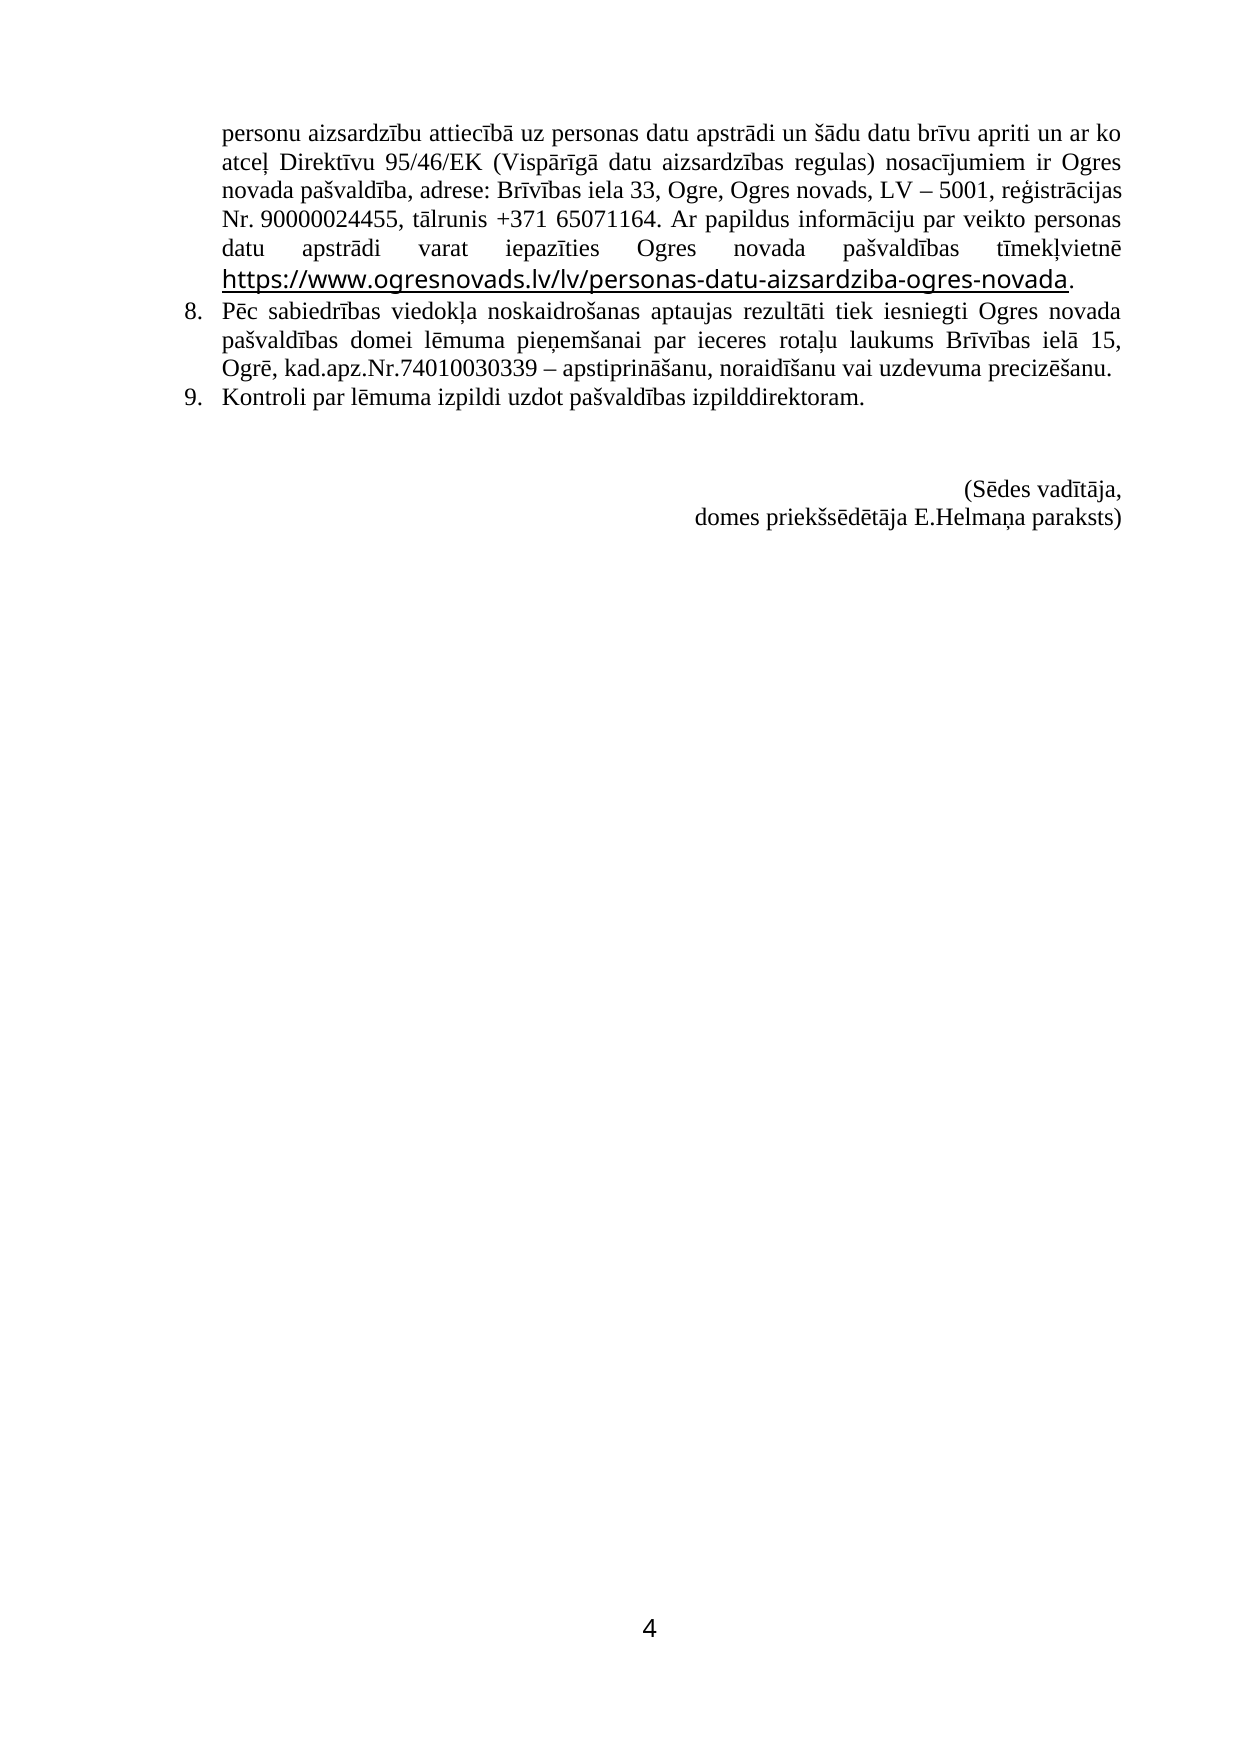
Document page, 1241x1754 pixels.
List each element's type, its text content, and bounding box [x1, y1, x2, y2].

text (Sēdes vadītāja, [214, 474, 1122, 502]
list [184, 118, 1122, 296]
list Pēc sabiedrības viedokļa noskaidrošanas aptaujas rezultāti tiek iesniegti Ogres novada pašvaldības domei lēmuma pieņemšanai par ieceres rotaļu laukums Brīvības ielā 15, Ogrē, kad.apz.Nr.74010030339 – apstiprināšanu, noraidīšanu vai uzdevuma precizēšanu. [184, 296, 1122, 382]
text domes priekšsēdētāja E.Helmaņa paraksts) [214, 502, 1122, 531]
list Kontroli par lēmuma izpildi uzdot pašvaldības izpilddirektoram. [184, 382, 1122, 411]
